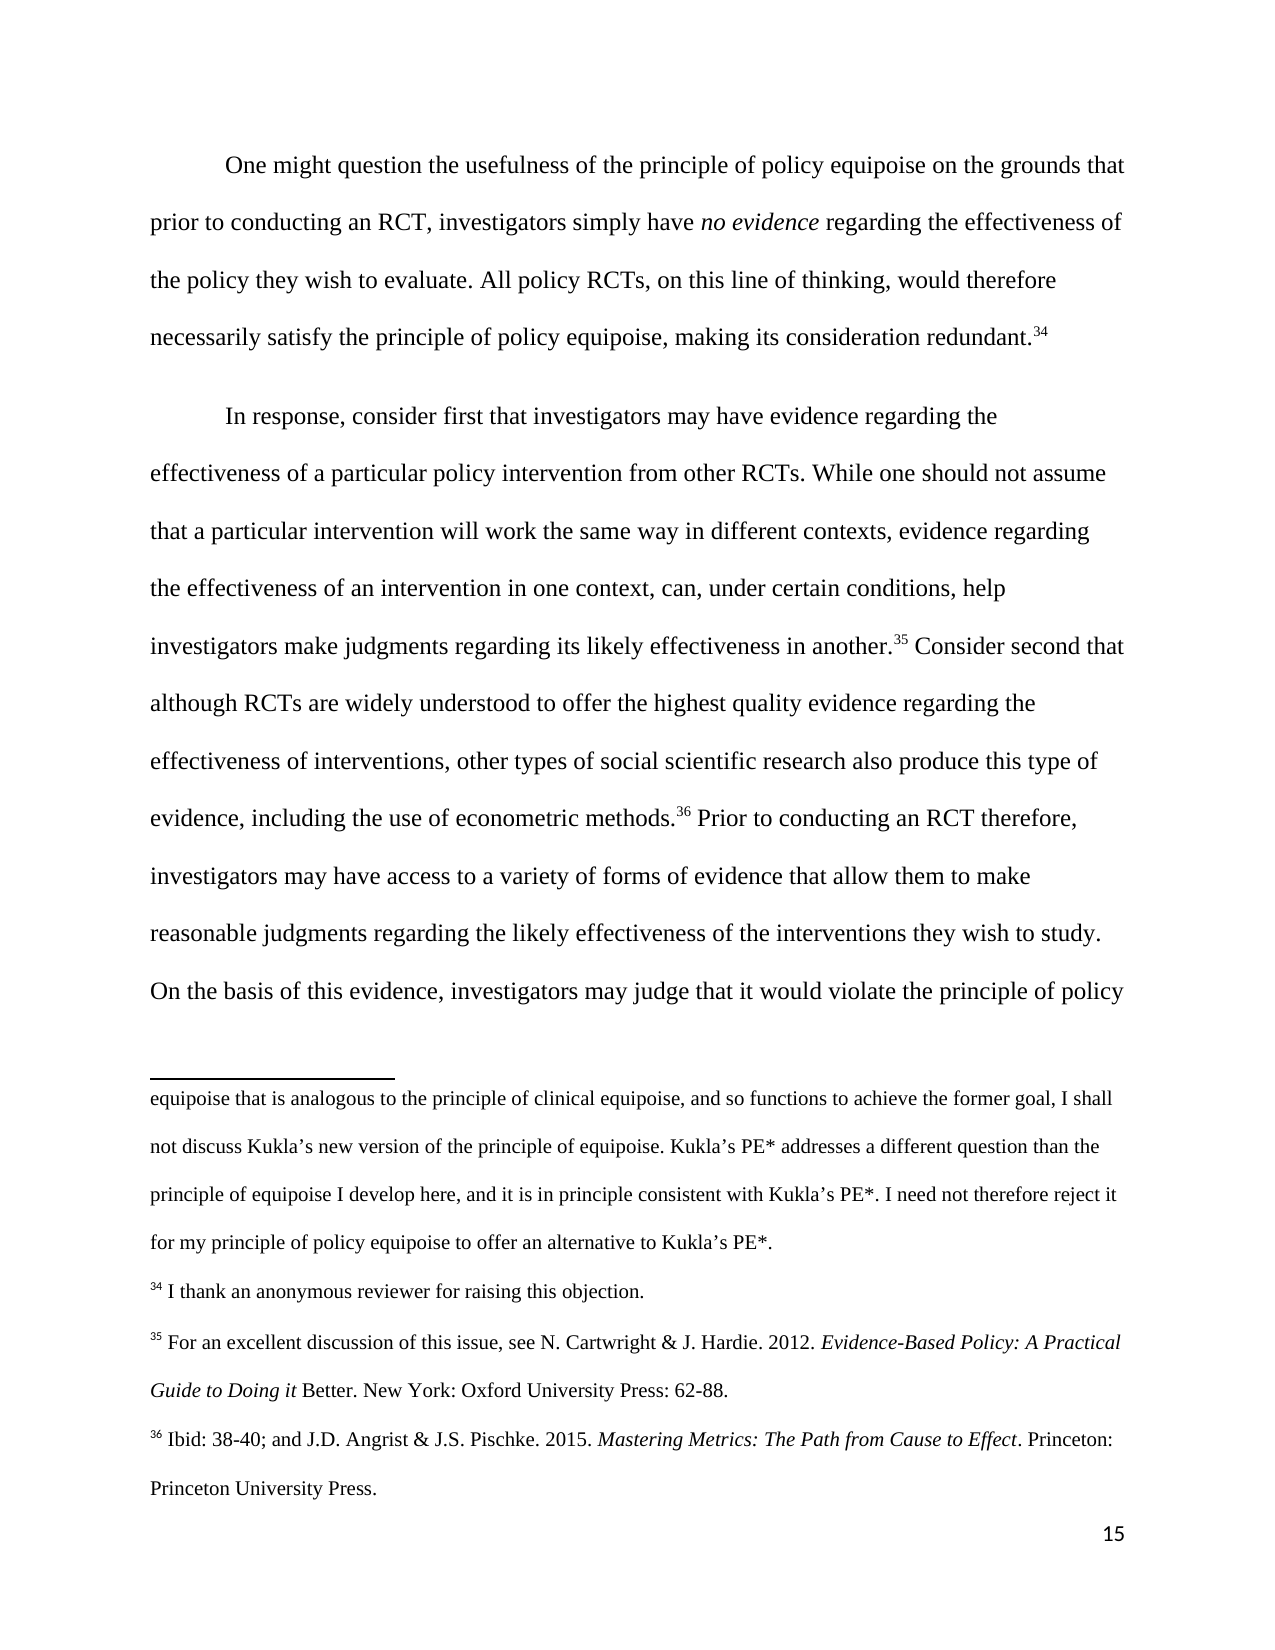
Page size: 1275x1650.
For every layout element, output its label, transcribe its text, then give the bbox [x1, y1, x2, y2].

text In response, consider first that investigators may have evidence regarding the effectiveness of a particular policy intervention from other RCTs. While one should not assume that a particular intervention will work the same way in different contexts, evidence regarding the effectiveness of an intervention in one context, can, under certain conditions, help investigators make judgments regarding its likely effectiveness in another. Consider second that although RCTs are widely understood to offer the highest quality evidence regarding the effectiveness of interventions, other types of social scientific research also produce this type of evidence, including the use of econometric methods. Prior to conducting an RCT therefore, investigators may have access to a variety of forms of evidence that allow them to make reasonable judgments regarding the likely effectiveness of the interventions they wish to study. On the basis of this evidence, investigators may judge that it would violate the principle of policy equipoise to test a particular intervention against no intervention, as opposed to some other intervention for which there is similar evidence regarding its effectiveness. [150, 401, 1125, 1004]
text One might question the usefulness of the principle of policy equipoise on the grounds that prior to conducting an RCT, investigators simply have no evidence regarding the effectiveness of the policy they wish to evaluate. All policy RCTs, on this line of thinking, would therefore necessarily satisfy the principle of policy equipoise, making its consideration redundant. [150, 150, 1125, 351]
